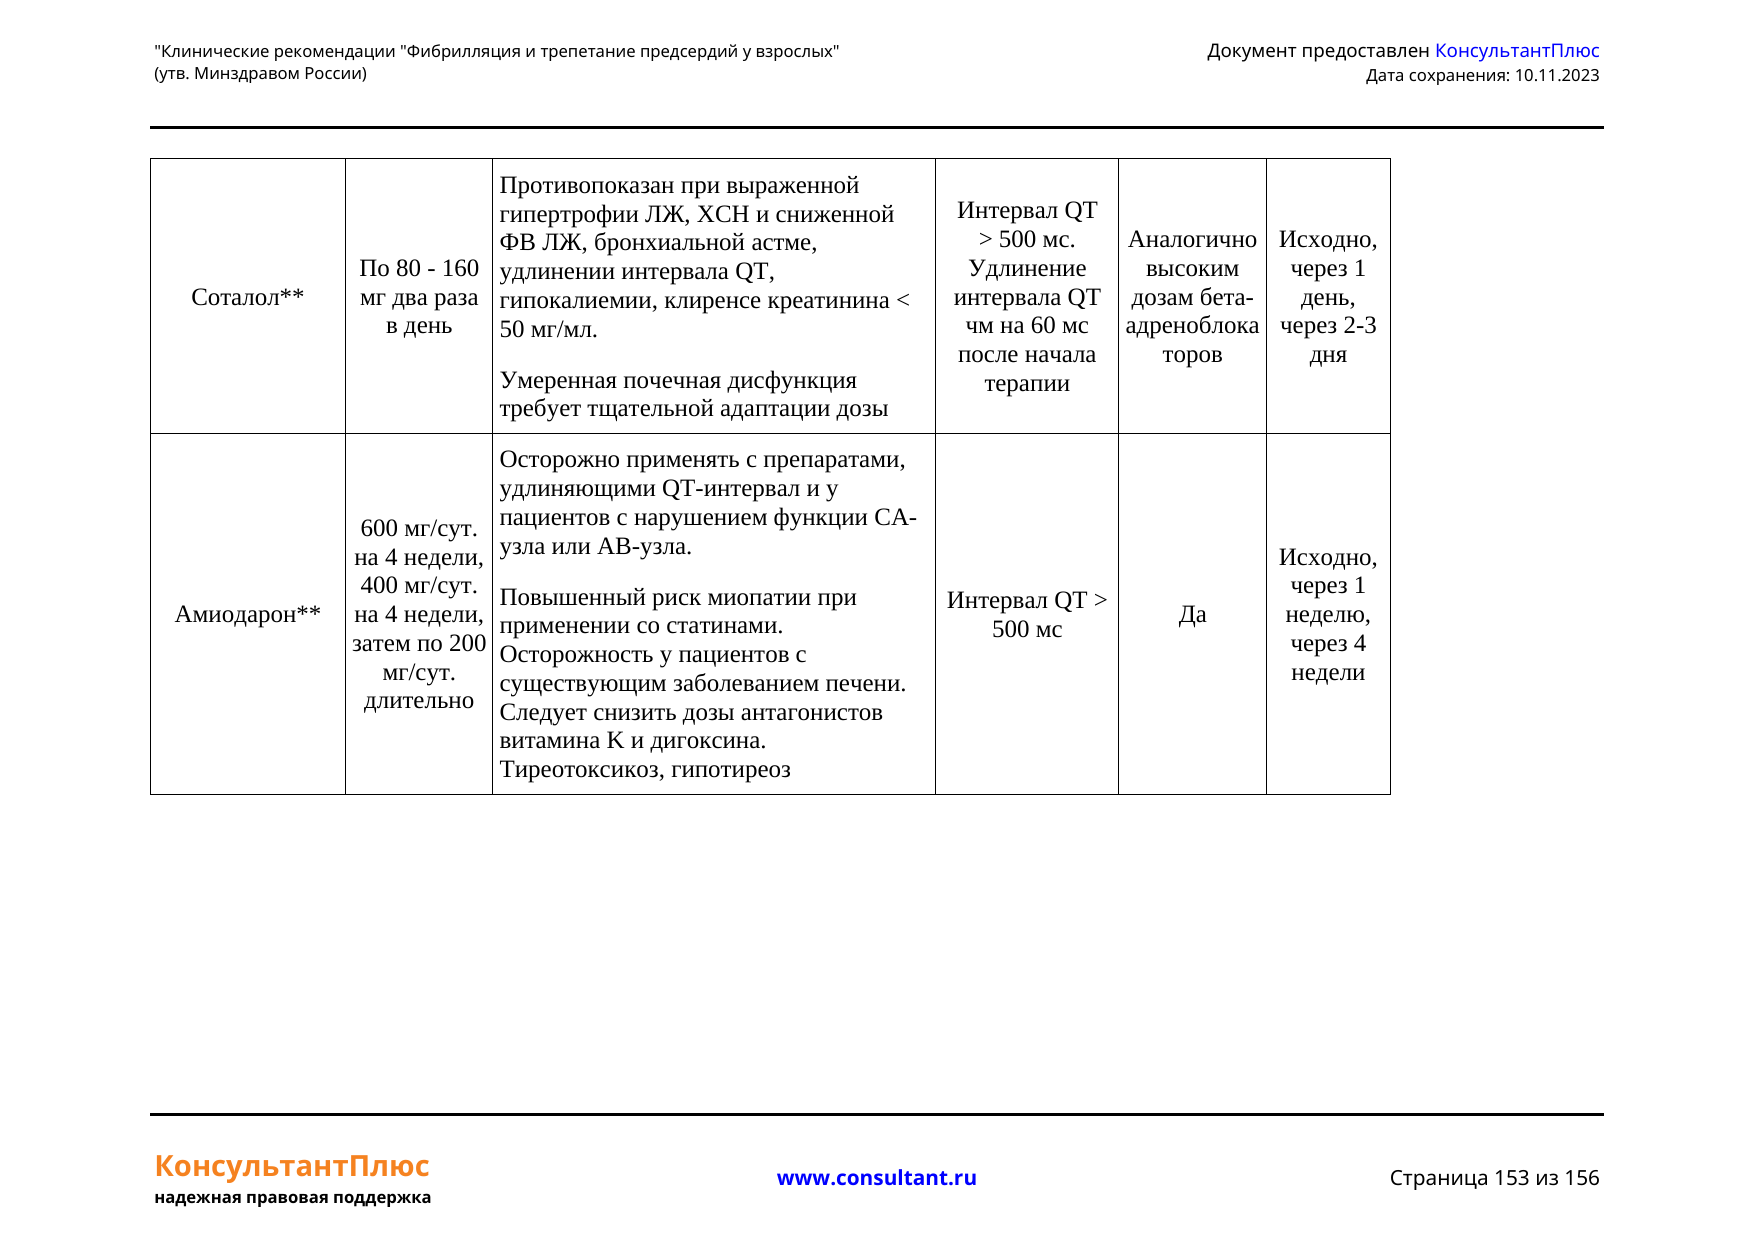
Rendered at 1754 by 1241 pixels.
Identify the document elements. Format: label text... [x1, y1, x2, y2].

table_cell Повышенный риск миопатии при применении со статинами. Осторожность у пациентов с существующим заболеванием печени. Следует снизить дозы антагонистов витамина K и дигоксина. Тиреотоксикоз, гипотиреоз [493, 570, 935, 794]
table_cell 600 мг/сут. на 4 недели, 400 мг/сут. на 4 недели, затем по 200 мг/сут. длительно [346, 434, 492, 794]
table_cell Осторожно применять с препаратами, удлиняющими QT-интервал и у пациентов с нарушением функции СА-узла или АВ-узла. [493, 434, 935, 570]
table_cell Противопоказан при выраженной гипертрофии ЛЖ, ХСН и сниженной ФВ ЛЖ, бронхиальной астме, удлинении интервала QT, гипокалиемии, клиренсе креатинина < 50 мг/мл. [493, 159, 935, 353]
table_cell Исходно, через 1 день, через 2-3 дня [1267, 159, 1390, 433]
table_cell По 80 - 160 мг два раза в день [346, 159, 492, 433]
table_cell Интервал QT > 500 мс. Удлинение интервала QT чм на 60 мс после начала терапии [936, 159, 1118, 433]
table_cell Интервал QT > 500 мс [936, 434, 1118, 794]
table_cell Исходно, через 1 неделю, через 4 недели [1267, 434, 1390, 794]
table_cell Соталол** [151, 159, 345, 433]
table_cell Умеренная почечная дисфункция требует тщательной адаптации дозы [493, 353, 935, 433]
table_cell Амиодарон** [151, 434, 345, 794]
table_cell Аналогично высоким дозам бета-адреноблокаторов [1119, 159, 1266, 433]
table_cell Да [1119, 434, 1266, 794]
